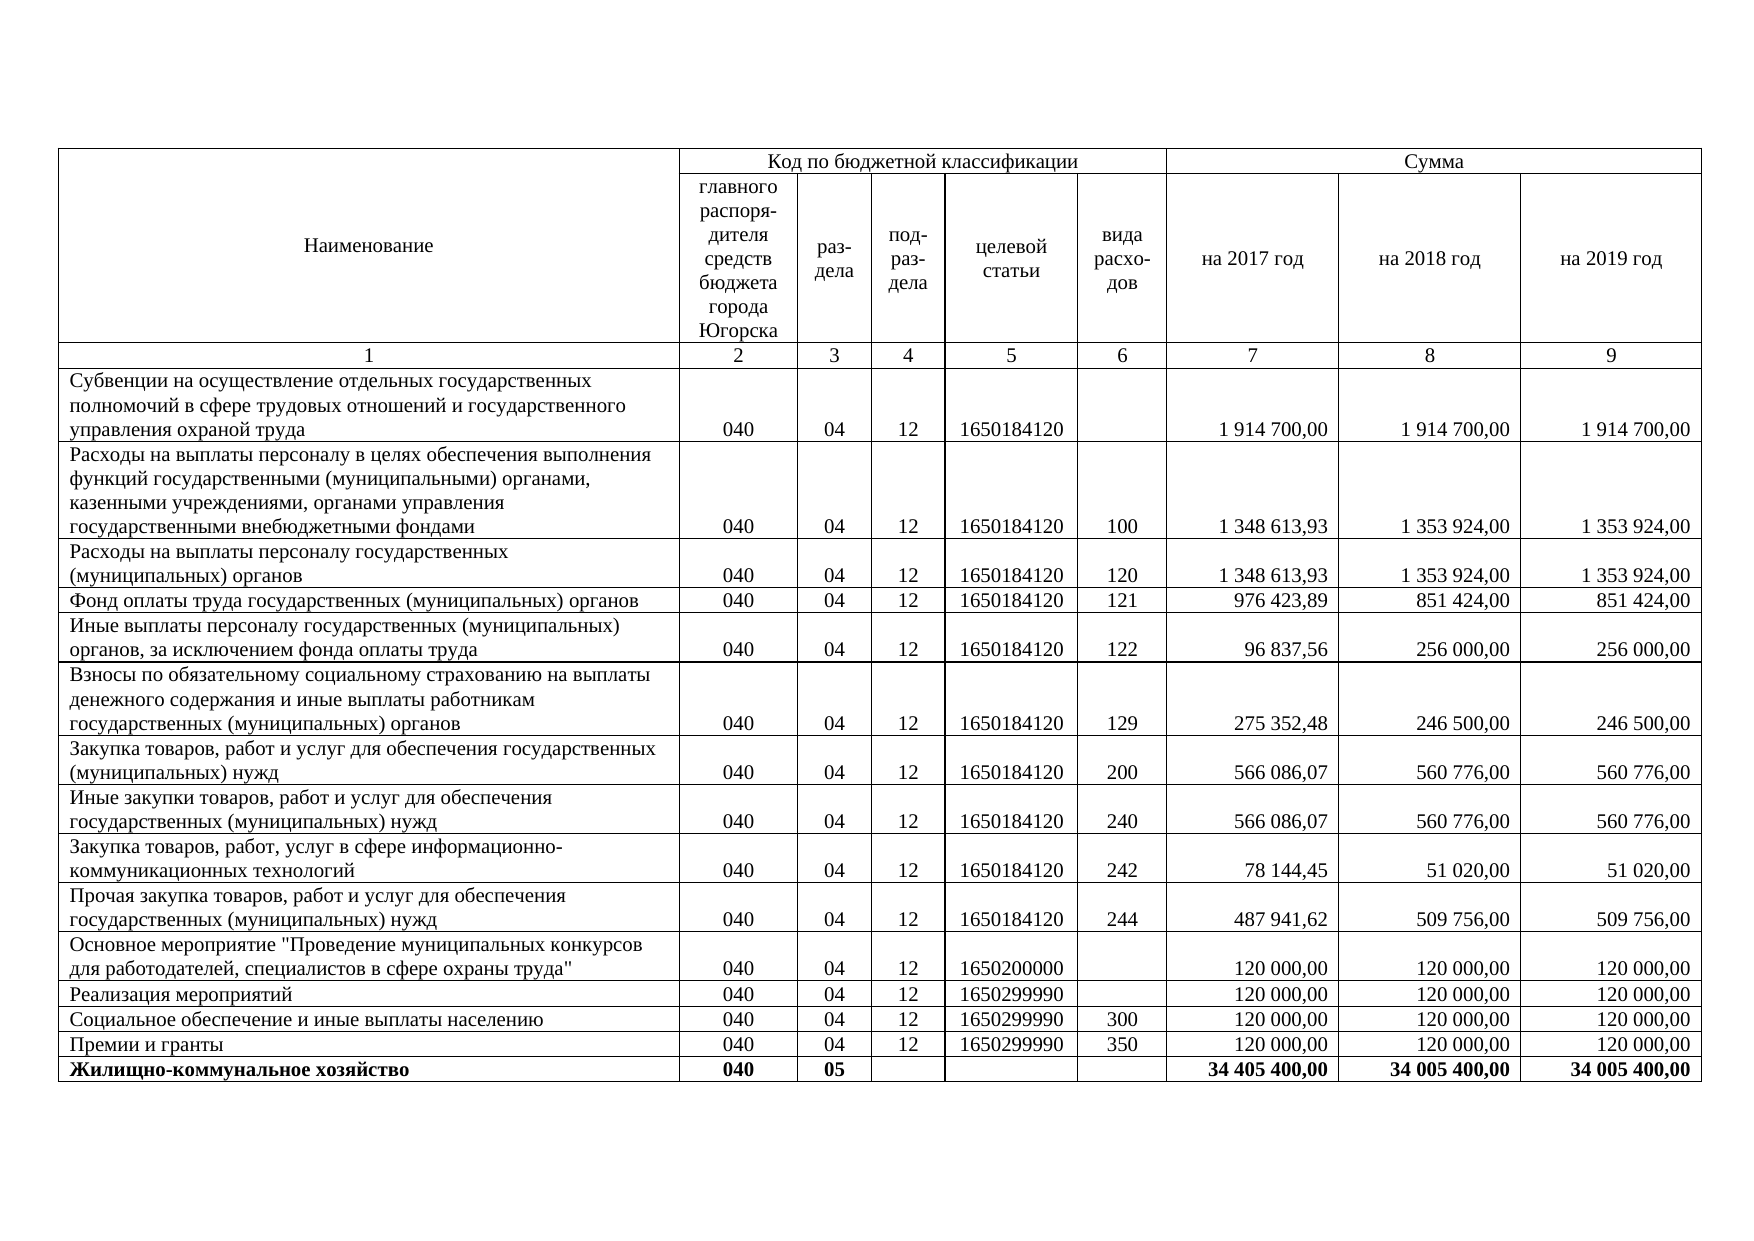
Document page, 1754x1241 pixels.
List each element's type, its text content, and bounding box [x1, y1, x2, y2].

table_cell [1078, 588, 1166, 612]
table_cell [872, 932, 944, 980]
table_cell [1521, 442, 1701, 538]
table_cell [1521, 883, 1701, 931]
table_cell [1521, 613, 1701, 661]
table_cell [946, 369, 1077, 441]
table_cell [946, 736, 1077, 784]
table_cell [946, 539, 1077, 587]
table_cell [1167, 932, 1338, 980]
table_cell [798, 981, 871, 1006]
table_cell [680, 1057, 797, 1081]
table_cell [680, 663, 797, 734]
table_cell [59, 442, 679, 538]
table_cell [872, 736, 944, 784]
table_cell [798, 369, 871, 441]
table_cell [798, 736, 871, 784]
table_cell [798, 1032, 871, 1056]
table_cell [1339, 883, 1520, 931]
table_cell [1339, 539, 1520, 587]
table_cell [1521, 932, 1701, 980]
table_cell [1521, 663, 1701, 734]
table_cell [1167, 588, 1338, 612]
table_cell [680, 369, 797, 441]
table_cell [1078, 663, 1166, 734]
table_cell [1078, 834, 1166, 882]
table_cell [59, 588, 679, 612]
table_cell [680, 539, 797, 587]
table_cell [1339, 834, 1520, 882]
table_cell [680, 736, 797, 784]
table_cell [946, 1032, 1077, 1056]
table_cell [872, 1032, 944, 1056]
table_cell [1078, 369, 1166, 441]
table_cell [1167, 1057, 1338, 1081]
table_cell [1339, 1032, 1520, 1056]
table_cell 4 [872, 343, 944, 367]
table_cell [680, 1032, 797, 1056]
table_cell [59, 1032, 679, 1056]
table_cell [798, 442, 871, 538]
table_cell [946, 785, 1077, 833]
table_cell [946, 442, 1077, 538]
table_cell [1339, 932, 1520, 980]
table_cell 3 [798, 343, 871, 367]
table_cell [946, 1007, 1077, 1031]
table_cell на 2018 год [1339, 174, 1520, 342]
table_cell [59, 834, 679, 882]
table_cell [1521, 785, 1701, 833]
table_cell 9 [1521, 343, 1701, 367]
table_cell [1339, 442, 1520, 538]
table_header Наименование [59, 149, 679, 342]
table_cell целевой статьи [946, 174, 1077, 342]
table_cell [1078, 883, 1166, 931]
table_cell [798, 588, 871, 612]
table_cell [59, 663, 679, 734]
table_cell 6 [1078, 343, 1166, 367]
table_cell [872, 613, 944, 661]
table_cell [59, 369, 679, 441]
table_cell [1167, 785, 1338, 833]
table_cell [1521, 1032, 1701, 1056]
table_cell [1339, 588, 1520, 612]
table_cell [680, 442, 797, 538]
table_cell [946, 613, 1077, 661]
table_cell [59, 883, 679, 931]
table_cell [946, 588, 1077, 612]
table_cell на 2017 год [1167, 174, 1338, 342]
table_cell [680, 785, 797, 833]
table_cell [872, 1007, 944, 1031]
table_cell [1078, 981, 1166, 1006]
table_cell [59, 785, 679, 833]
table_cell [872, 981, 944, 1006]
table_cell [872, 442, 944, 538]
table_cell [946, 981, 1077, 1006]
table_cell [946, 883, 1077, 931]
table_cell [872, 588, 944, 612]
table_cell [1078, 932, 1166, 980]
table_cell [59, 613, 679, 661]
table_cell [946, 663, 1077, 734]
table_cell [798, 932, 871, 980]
table_cell раз-дела [798, 174, 871, 342]
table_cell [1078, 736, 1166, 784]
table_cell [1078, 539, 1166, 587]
table_cell 7 [1167, 343, 1338, 367]
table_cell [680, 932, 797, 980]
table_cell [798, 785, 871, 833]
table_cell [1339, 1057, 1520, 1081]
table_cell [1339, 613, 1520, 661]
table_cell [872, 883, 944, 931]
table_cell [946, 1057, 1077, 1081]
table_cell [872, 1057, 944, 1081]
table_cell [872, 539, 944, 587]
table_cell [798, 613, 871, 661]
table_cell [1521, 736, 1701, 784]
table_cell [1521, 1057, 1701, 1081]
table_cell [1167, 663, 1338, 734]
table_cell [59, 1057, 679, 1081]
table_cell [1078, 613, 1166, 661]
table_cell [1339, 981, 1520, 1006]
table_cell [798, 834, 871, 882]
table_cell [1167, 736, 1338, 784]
table_header Сумма [1167, 149, 1701, 173]
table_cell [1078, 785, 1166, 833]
table_cell вида расхо-дов [1078, 174, 1166, 342]
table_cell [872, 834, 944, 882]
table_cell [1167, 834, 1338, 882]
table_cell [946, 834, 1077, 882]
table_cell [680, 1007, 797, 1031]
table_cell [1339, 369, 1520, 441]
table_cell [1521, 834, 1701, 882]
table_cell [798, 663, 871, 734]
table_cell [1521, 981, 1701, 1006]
table_cell главного распоря-дителя средств бюджета города Югорска [680, 174, 797, 342]
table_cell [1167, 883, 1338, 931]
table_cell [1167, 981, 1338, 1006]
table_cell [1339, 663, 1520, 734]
table_cell 8 [1339, 343, 1520, 367]
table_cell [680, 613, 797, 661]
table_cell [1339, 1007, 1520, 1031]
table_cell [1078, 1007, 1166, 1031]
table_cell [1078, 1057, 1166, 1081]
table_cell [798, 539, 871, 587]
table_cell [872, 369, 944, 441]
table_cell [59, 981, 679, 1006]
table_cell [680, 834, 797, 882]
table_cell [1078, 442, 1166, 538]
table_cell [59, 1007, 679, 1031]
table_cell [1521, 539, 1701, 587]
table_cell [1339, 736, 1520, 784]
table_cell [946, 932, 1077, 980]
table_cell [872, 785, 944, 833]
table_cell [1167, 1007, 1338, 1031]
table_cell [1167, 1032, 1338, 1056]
table_cell на 2019 год [1521, 174, 1701, 342]
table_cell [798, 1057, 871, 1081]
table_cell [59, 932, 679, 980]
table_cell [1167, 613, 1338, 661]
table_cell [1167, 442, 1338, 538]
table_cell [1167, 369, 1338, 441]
table_cell под-раз-дела [872, 174, 944, 342]
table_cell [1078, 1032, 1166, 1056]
table_cell 5 [946, 343, 1077, 367]
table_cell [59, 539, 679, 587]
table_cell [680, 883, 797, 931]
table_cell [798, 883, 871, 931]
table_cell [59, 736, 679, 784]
table_header Код по бюджетной классификации [680, 149, 1166, 173]
table_cell 1 [59, 343, 679, 367]
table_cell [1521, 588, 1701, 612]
table_cell 2 [680, 343, 797, 367]
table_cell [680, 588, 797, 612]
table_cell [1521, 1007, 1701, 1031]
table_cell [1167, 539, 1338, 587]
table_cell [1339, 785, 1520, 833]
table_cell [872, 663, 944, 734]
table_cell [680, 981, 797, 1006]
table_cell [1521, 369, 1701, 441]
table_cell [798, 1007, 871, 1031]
